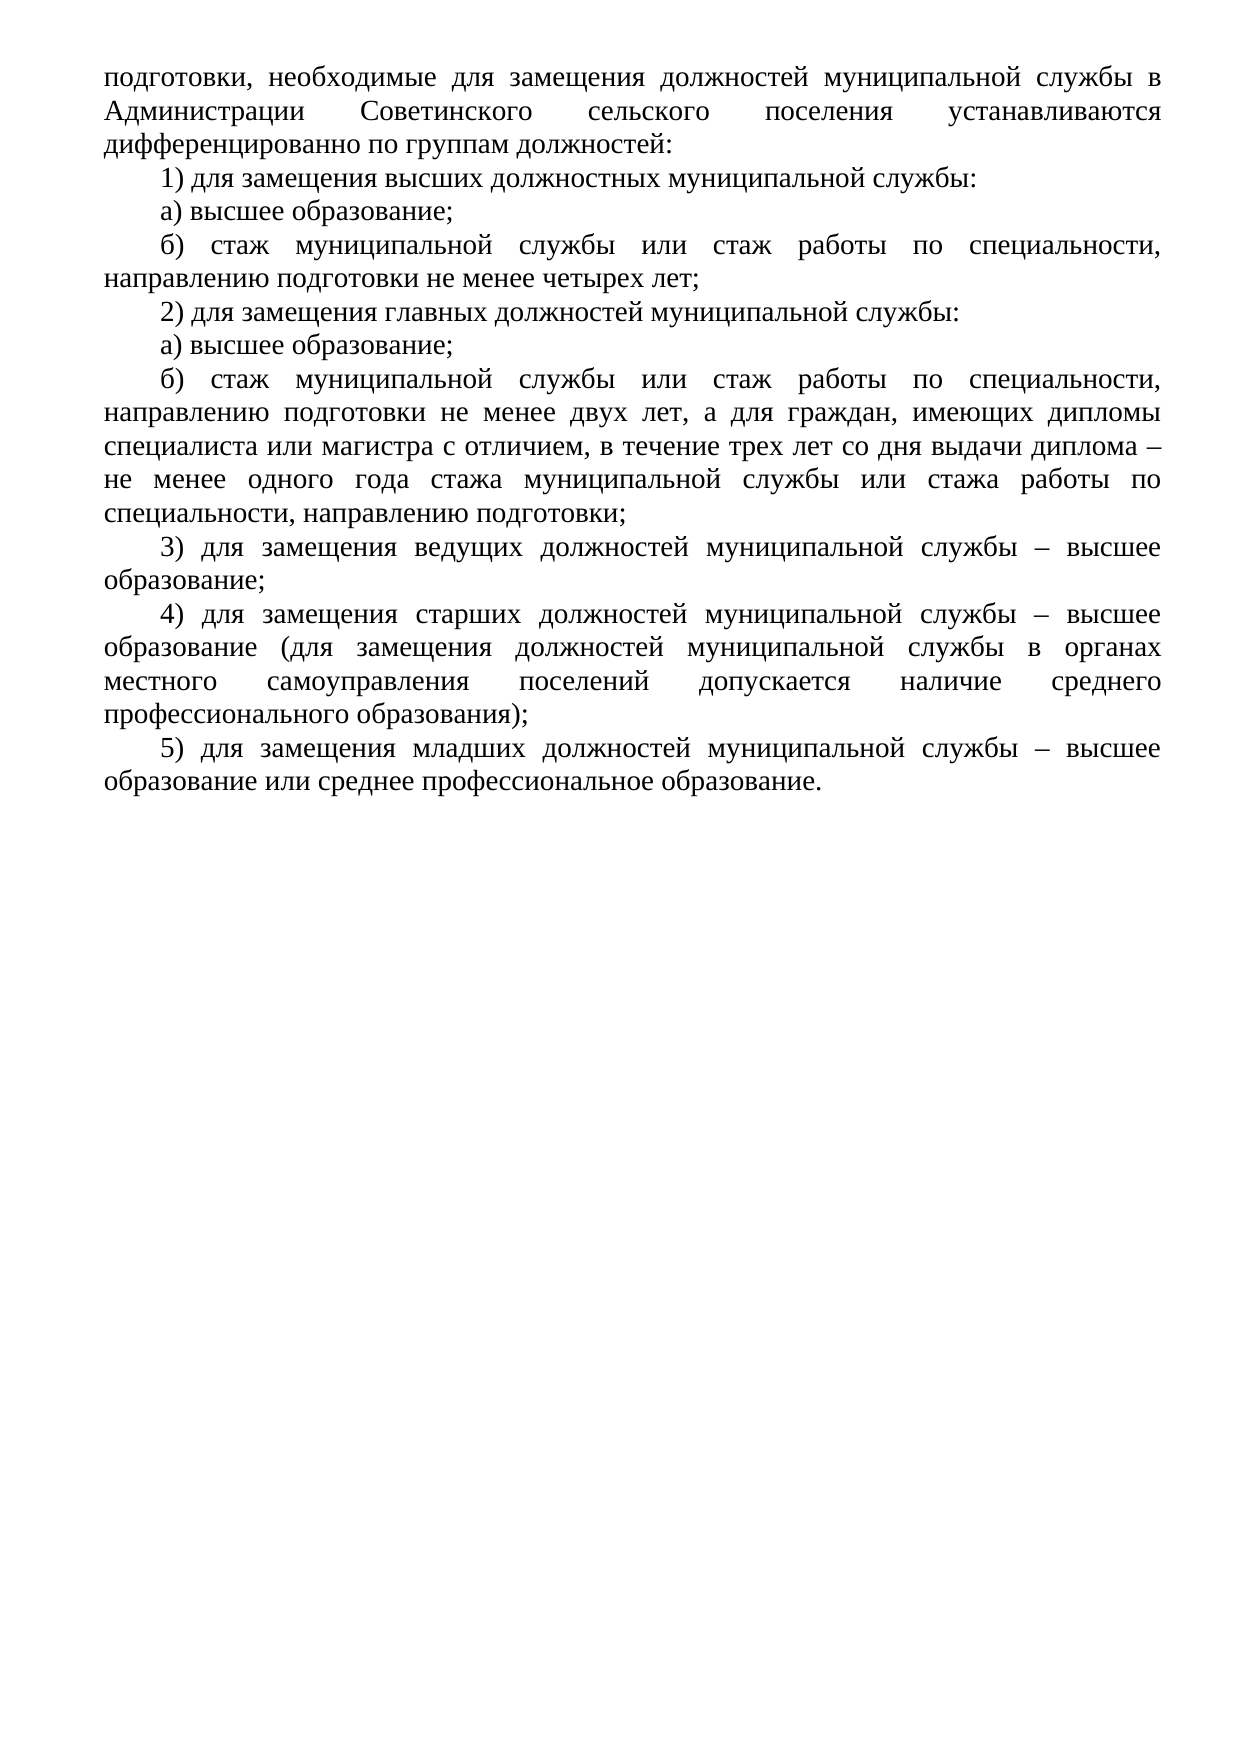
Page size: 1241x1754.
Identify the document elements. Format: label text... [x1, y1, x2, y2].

text б) стаж муниципальной службы или стаж работы по специальности, направлению подготовки не менее четырех лет; [103, 227, 1162, 294]
text 5) для замещения младших должностей муниципальной службы – высшее образование или среднее профессиональное образование. [103, 730, 1162, 797]
text а) высшее образование; [103, 327, 1162, 361]
text 2) для замещения главных должностей муниципальной службы: [103, 294, 1162, 327]
text б) стаж муниципальной службы или стаж работы по специальности, направлению подготовки не менее двух лет, а для граждан, имеющих дипломы специалиста или магистра с отличием, в течение трех лет со дня выдачи диплома – не менее одного года стажа муниципальной службы или стажа работы по специальности, направлению подготовки; [103, 361, 1162, 529]
text 3) для замещения ведущих должностей муниципальной службы – высшее образование; [103, 529, 1162, 596]
text а) высшее образование; [103, 193, 1162, 227]
text 1) для замещения высших должностных муниципальной службы: [103, 160, 1162, 193]
text 4) для замещения старших должностей муниципальной службы – высшее образование (для замещения должностей муниципальной службы в органах местного самоуправления поселений допускается наличие среднего профессионального образования); [103, 596, 1162, 730]
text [103, 59, 1162, 160]
